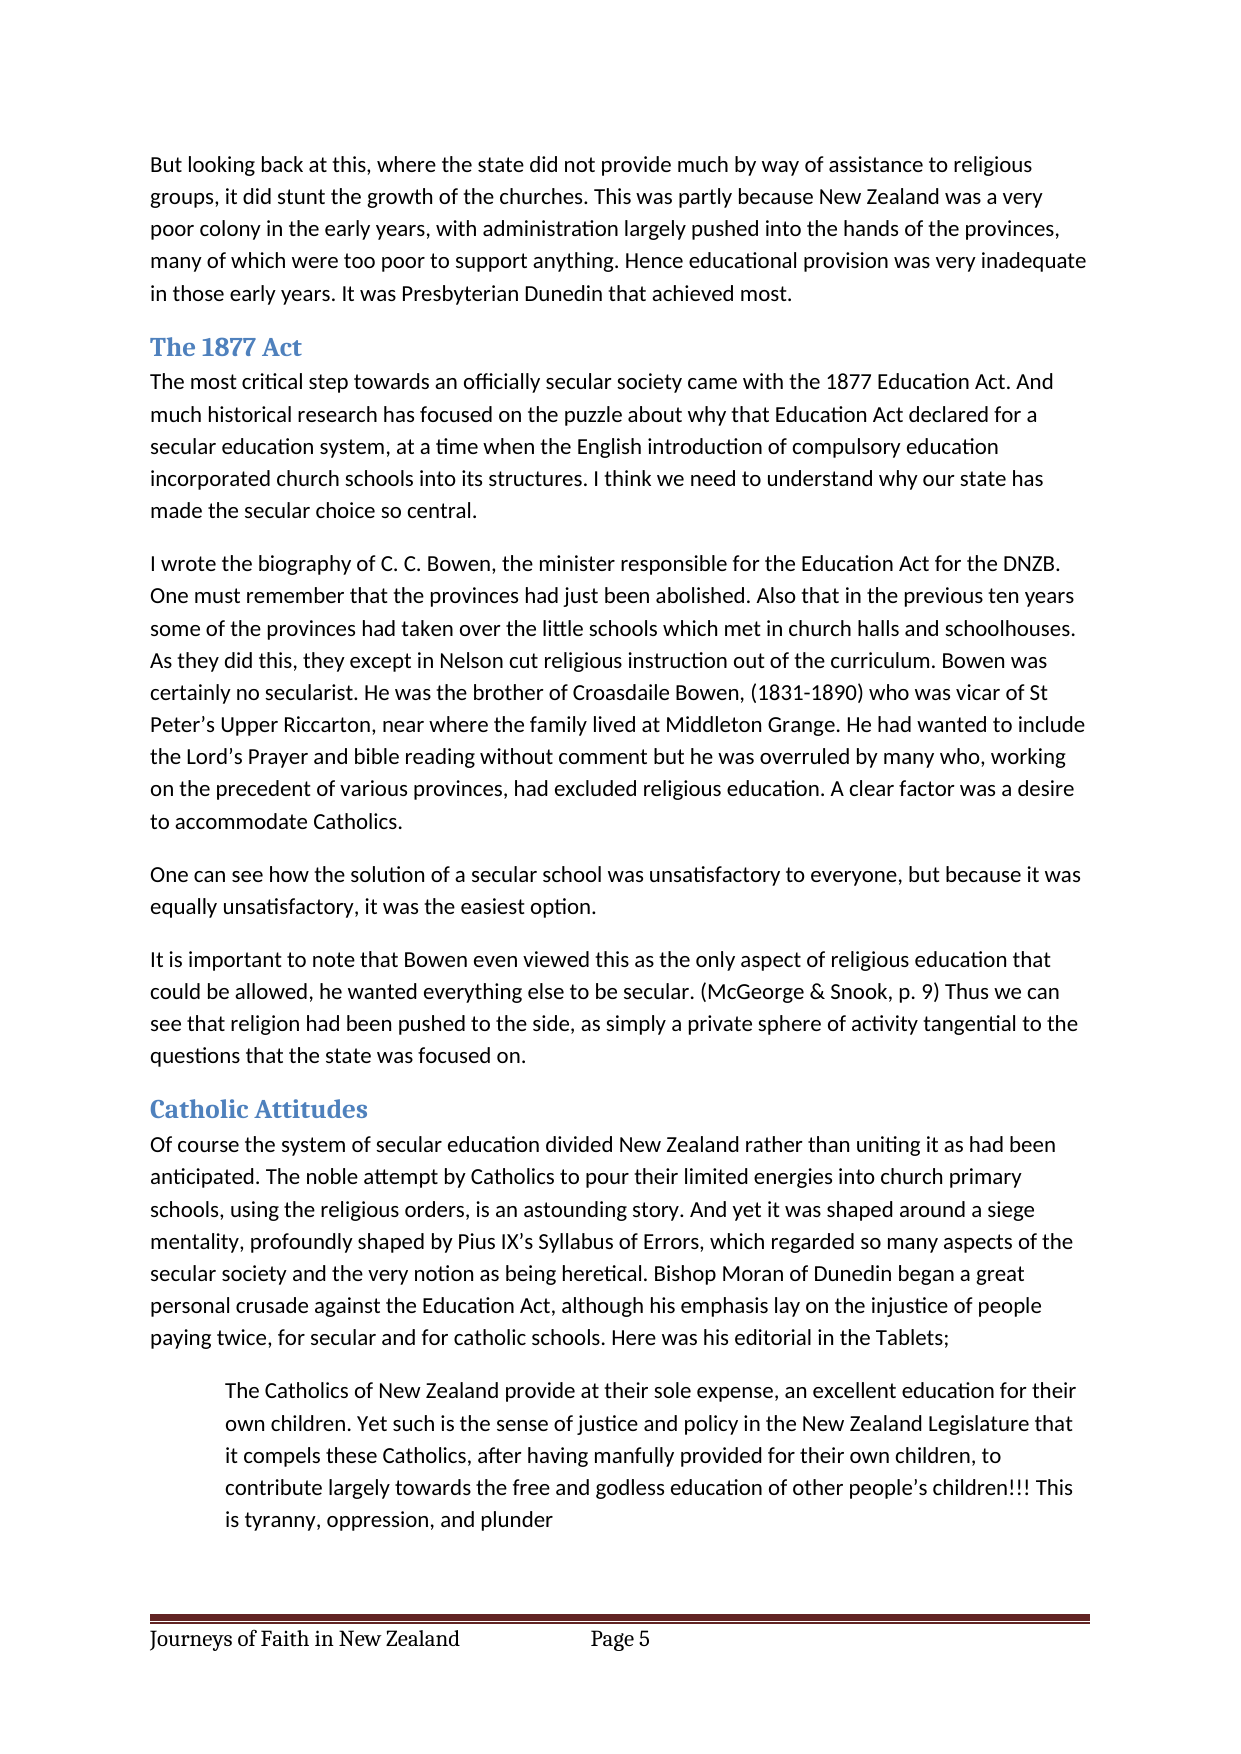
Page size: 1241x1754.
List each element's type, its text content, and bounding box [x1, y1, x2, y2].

subtitle Catholic Attitudes [150, 1094, 1090, 1126]
text The most critical step towards an officially secular society came with the 1877 Education Act. And much historical research has focused on the puzzle about why that Education Act declared for a secular education system, at a time when the English introduction of compulsory education incorporated church schools into its structures. I think we need to understand why our state has made the secular choice so central. [150, 367, 1090, 524]
text It is important to note that Bowen even viewed this as the only aspect of religious education that could be allowed, he wanted everything else to be secular. (McGeorge & Snook, p. 9) Thus we can see that religion had been pushed to the side, as simply a private sphere of activity tangential to the questions that the state was focused on. [150, 945, 1090, 1069]
subtitle The 1877 Act [150, 332, 1090, 363]
text Of course the system of secular education divided New Zealand rather than uniting it as had been anticipated. The noble attempt by Catholics to pour their limited energies into church primary schools, using the religious orders, is an astounding story. And yet it was shaped around a siege mentality, profoundly shaped by Pius IX’s Syllabus of Errors, which regarded so many aspects of the secular society and the very notion as being heretical. Bishop Moran of Dunedin began a great personal crusade against the Education Act, although his emphasis lay on the injustice of people paying twice, for secular and for catholic schools. Here was his editorial in the Tablets; [150, 1130, 1090, 1351]
text One can see how the solution of a secular school was unsatisfactory to everyone, but because it was equally unsatisfactory, it was the easiest option. [150, 860, 1090, 920]
text The Catholics of New Zealand provide at their sole expense, an excellent education for their own children. Yet such is the sense of justice and policy in the New Zealand Legislature that it compels these Catholics, after having manfully provided for their own children, to contribute largely towards the free and godless education of other people’s children!!! This is tyranny, oppression, and plunder [225, 1376, 1090, 1533]
text But looking back at this, where the state did not provide much by way of assistance to religious groups, it did stunt the growth of the churches. This was partly because New Zealand was a very poor colony in the early years, with administration largely pushed into the hands of the provinces, many of which were too poor to support anything. Hence educational provision was very inadequate in those early years. It was Presbyterian Dunedin that achieved most. [150, 150, 1090, 307]
text I wrote the biography of C. C. Bowen, the minister responsible for the Education Act for the DNZB. One must remember that the provinces had just been abolished. Also that in the previous ten years some of the provinces had taken over the little schools which met in church halls and schoolhouses. As they did this, they except in Nelson cut religious instruction out of the curriculum. Bowen was certainly no secularist. He was the brother of Croasdaile Bowen, (1831-1890) who was vicar of St Peter’s Upper Riccarton, near where the family lived at Middleton Grange. He had wanted to include the Lord’s Prayer and bible reading without comment but he was overruled by many who, working on the precedent of various provinces, had excluded religious education. A clear factor was a desire to accommodate Catholics. [150, 549, 1090, 835]
